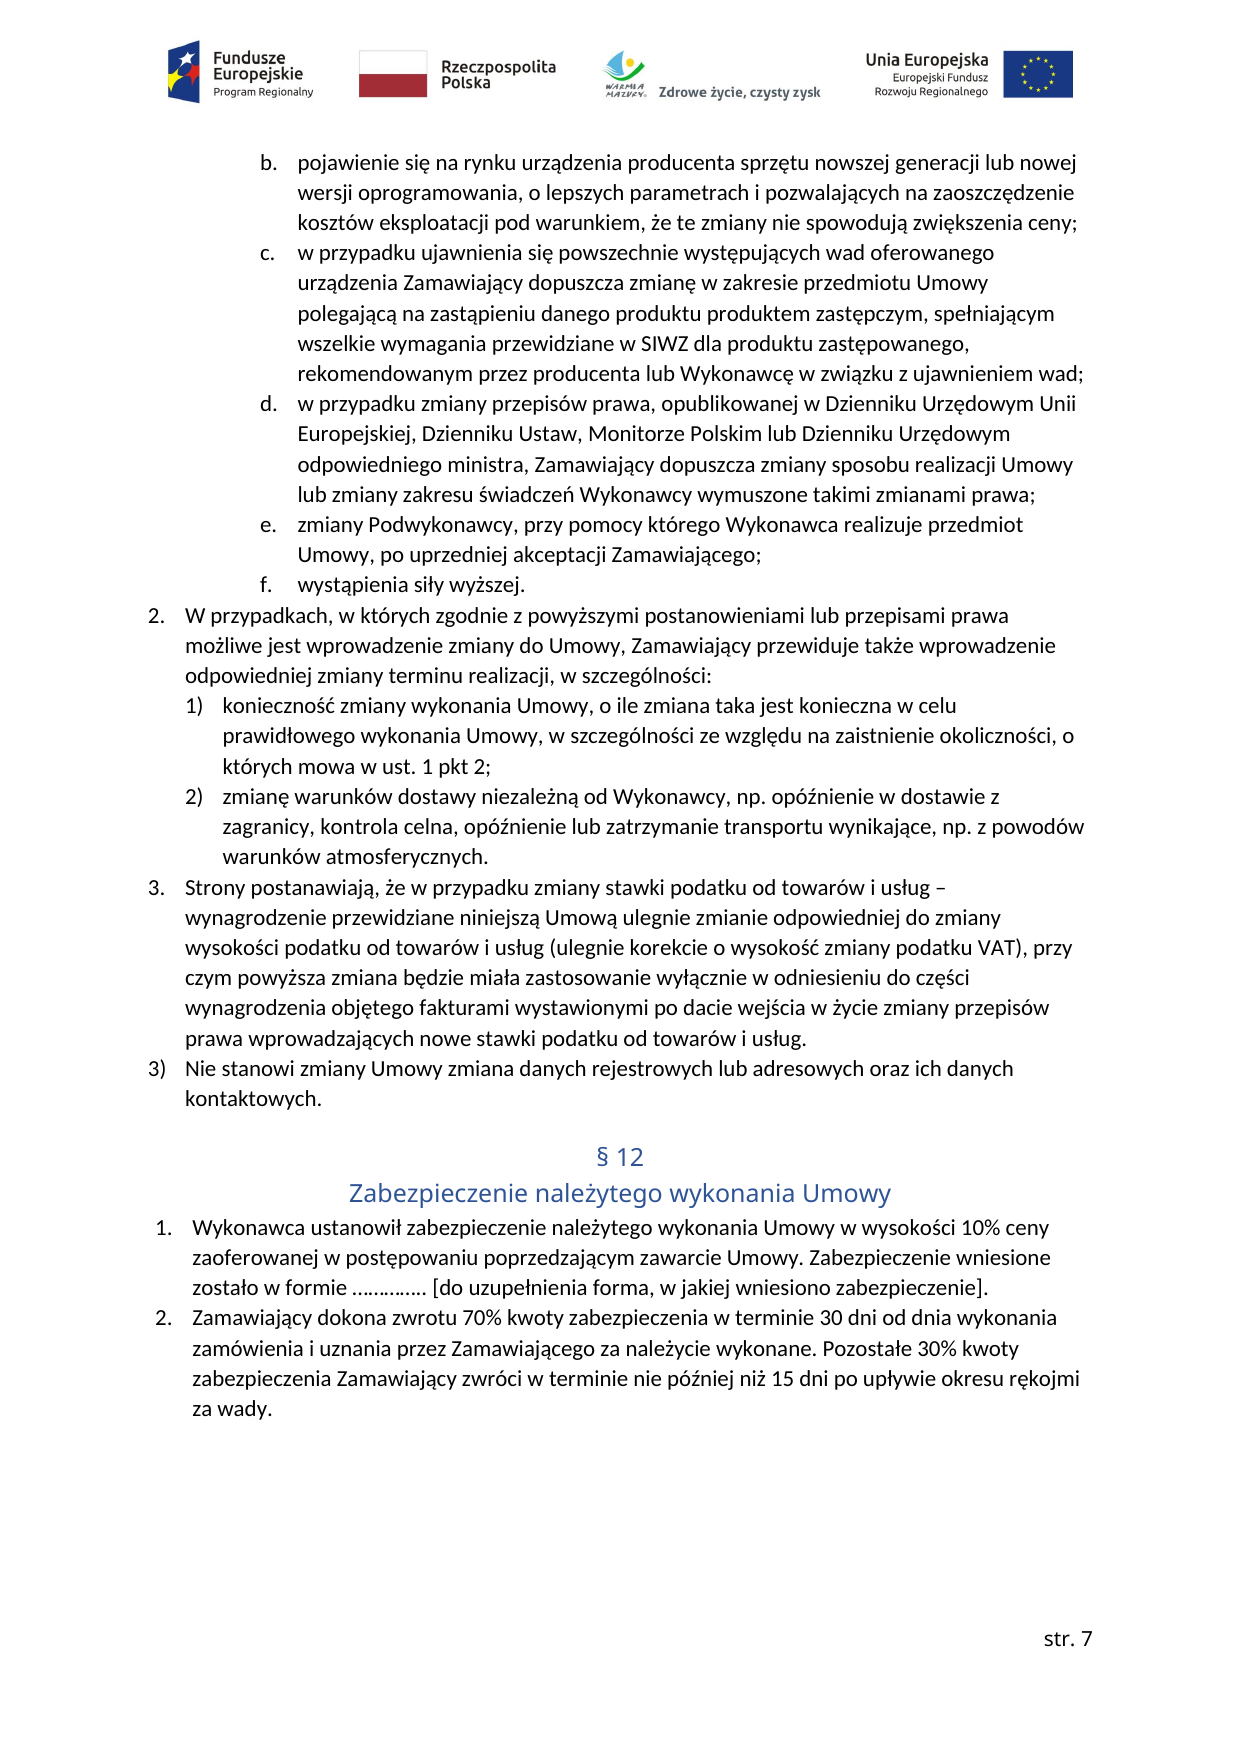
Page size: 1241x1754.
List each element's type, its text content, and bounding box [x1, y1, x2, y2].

list zmiany Podwykonawcy, przy pomocy którego Wykonawca realizuje przedmiot Umowy, po uprzedniej akceptacji Zamawiającego; [260, 510, 1093, 568]
picture [147, 26, 1093, 118]
list w przypadku ujawnienia się powszechnie występujących wad oferowanego urządzenia Zamawiający dopuszcza zmianę w zakresie przedmiotu Umowy polegającą na zastąpieniu danego produktu produktem zastępczym, spełniającym wszelkie wymagania przewidziane w SIWZ dla produktu zastępowanego, rekomendowanym przez producenta lub Wykonawcę w związku z ujawnieniem wad; [260, 238, 1093, 387]
list W przypadkach, w których zgodnie z powyższymi postanowieniami lub przepisami prawa możliwe jest wprowadzenie zmiany do Umowy, Zamawiający przewiduje także wprowadzenie odpowiedniej zmiany terminu realizacji, w szczególności: [148, 601, 1093, 689]
list Zamawiający dokona zwrotu 70% kwoty zabezpieczenia w terminie 30 dni od dnia wykonania zamówienia i uznania przez Zamawiającego za należycie wykonane. Pozostałe 30% kwoty zabezpieczenia Zamawiający zwróci w terminie nie później niż 15 dni po upływie okresu rękojmi za wady. [155, 1303, 1093, 1422]
list w przypadku zmiany przepisów prawa, opublikowanej w Dzienniku Urzędowym Unii Europejskiej, Dzienniku Ustaw, Monitorze Polskim lub Dzienniku Urzędowym odpowiedniego ministra, Zamawiający dopuszcza zmiany sposobu realizacji Umowy lub zmiany zakresu świadczeń Wykonawcy wymuszone takimi zmianami prawa; [260, 389, 1093, 508]
list Nie stanowi zmiany Umowy zmiana danych rejestrowych lub adresowych oraz ich danych kontaktowych. [148, 1054, 1093, 1112]
list Strony postanawiają, że w przypadku zmiany stawki podatku od towarów i usług – wynagrodzenie przewidziane niniejszą Umową ulegnie zmianie odpowiedniej do zmiany wysokości podatku od towarów i usług (ulegnie korekcie o wysokość zmiany podatku VAT), przy czym powyższa zmiana będzie miała zastosowanie wyłącznie w odniesieniu do części wynagrodzenia objętego fakturami wystawionymi po dacie wejścia w życie zmiany przepisów prawa wprowadzających nowe stawki podatku od towarów i usług. [148, 873, 1093, 1052]
list zmianę warunków dostawy niezależną od Wykonawcy, np. opóźnienie w dostawie z zagranicy, kontrola celna, opóźnienie lub zatrzymanie transportu wynikające, np. z powodów warunków atmosferycznych. [185, 782, 1093, 870]
subtitle § 12 Zabezpieczenie należytego wykonania Umowy [148, 1139, 1093, 1210]
list pojawienie się na rynku urządzenia producenta sprzętu nowszej generacji lub nowej wersji oprogramowania, o lepszych parametrach i pozwalających na zaoszczędzenie kosztów eksploatacji pod warunkiem, że te zmiany nie spowodują zwiększenia ceny; [260, 148, 1093, 236]
list konieczność zmiany wykonania Umowy, o ile zmiana taka jest konieczna w celu prawidłowego wykonania Umowy, w szczególności ze względu na zaistnienie okoliczności, o których mowa w ust. 1 pkt 2; [185, 691, 1093, 780]
list wystąpienia siły wyższej. [260, 571, 1093, 598]
list Wykonawca ustanowił zabezpieczenie należytego wykonania Umowy w wysokości 10% ceny zaoferowanej w postępowaniu poprzedzającym zawarcie Umowy. Zabezpieczenie wniesione zostało w formie ………….. [do uzupełnienia forma, w jakiej wniesiono zabezpieczenie]. [155, 1213, 1093, 1301]
